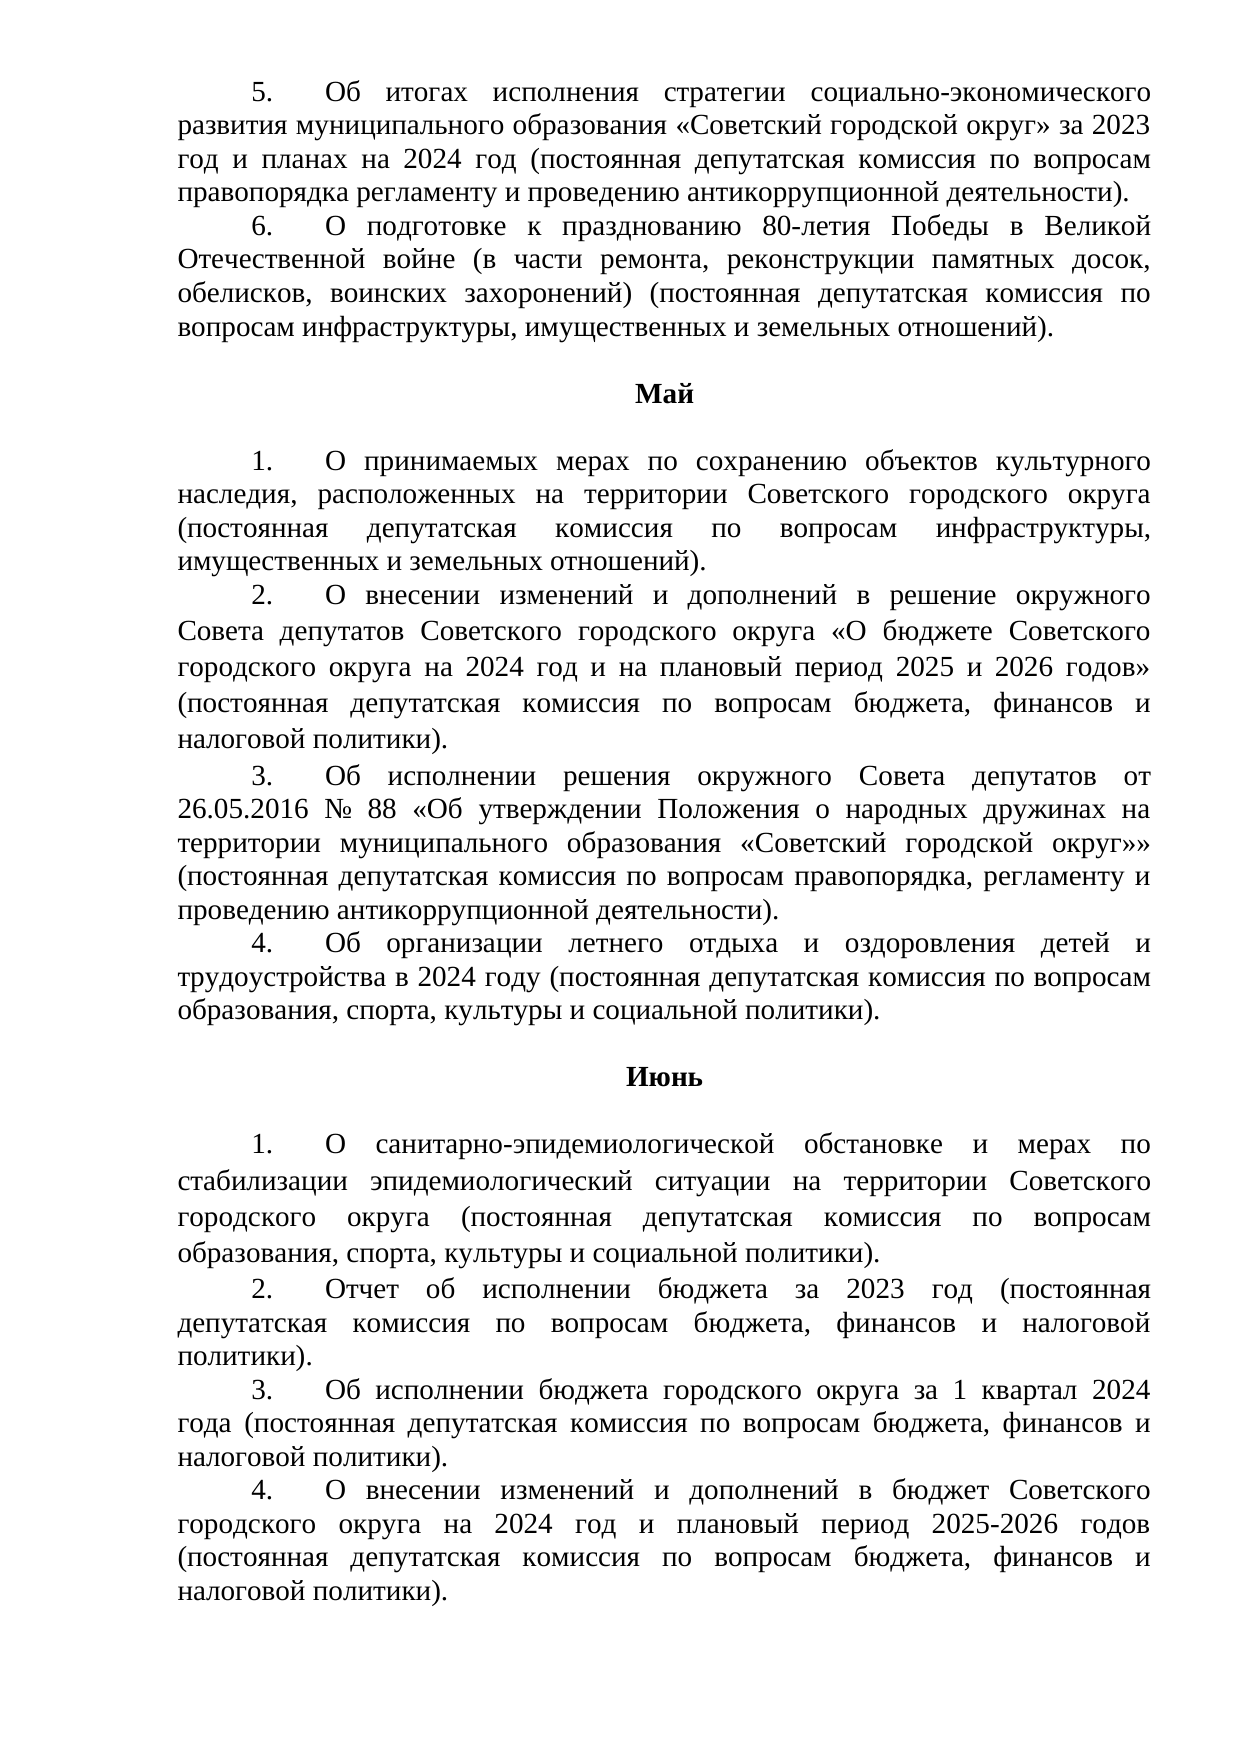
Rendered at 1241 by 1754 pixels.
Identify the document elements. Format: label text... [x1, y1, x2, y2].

list Отчет об исполнении бюджета за 2023 год (постоянная депутатская комиссия по вопросам бюджета, финансов и налоговой политики). [177, 1271, 1152, 1372]
list Об исполнении решения окружного Совета депутатов от 26.05.2016 № 88 «Об утверждении Положения о народных дружинах на территории муниципального образования «Советский городской округ»» (постоянная депутатская комиссия по вопросам правопорядка, регламенту и проведению антикоррупционной деятельности). [177, 758, 1152, 925]
list О внесении изменений и дополнений в решение окружного Совета депутатов Советского городского округа «О бюджете Советского городского округа на 2024 год и на плановый период 2025 и 2026 годов» (постоянная депутатская комиссия по вопросам бюджета, финансов и налоговой политики). [177, 577, 1152, 755]
text Июнь [177, 1059, 1152, 1093]
list Об итогах исполнения стратегии социально-экономического развития муниципального образования «Советский городской округ» за 2023 год и планах на 2024 год (постоянная депутатская комиссия по вопросам правопорядка регламенту и проведению антикоррупционной деятельности). [177, 74, 1152, 208]
list О подготовке к празднованию 80-летия Победы в Великой Отечественной войне (в части ремонта, реконструкции памятных досок, обелисков, воинских захоронений) (постоянная депутатская комиссия по вопросам инфраструктуры, имущественных и земельных отношений). [177, 208, 1152, 342]
list Об организации летнего отдыха и оздоровления детей и трудоустройства в 2024 году (постоянная депутатская комиссия по вопросам образования, спорта, культуры и социальной политики). [177, 925, 1152, 1026]
text Май [177, 376, 1152, 409]
list О внесении изменений и дополнений в бюджет Советского городского округа на 2024 год и плановый период 2025-2026 годов (постоянная депутатская комиссия по вопросам бюджета, финансов и налоговой политики). [177, 1472, 1152, 1607]
list Об исполнении бюджета городского округа за 1 квартал 2024 года (постоянная депутатская комиссия по вопросам бюджета, финансов и налоговой политики). [177, 1372, 1152, 1472]
list О принимаемых мерах по сохранению объектов культурного наследия, расположенных на территории Советского городского округа (постоянная депутатская комиссия по вопросам инфраструктуры, имущественных и земельных отношений). [177, 443, 1152, 577]
list О санитарно-эпидемиологической обстановке и мерах по стабилизации эпидемиологический ситуации на территории Советского городского округа (постоянная депутатская комиссия по вопросам образования, спорта, культуры и социальной политики). [177, 1127, 1152, 1269]
